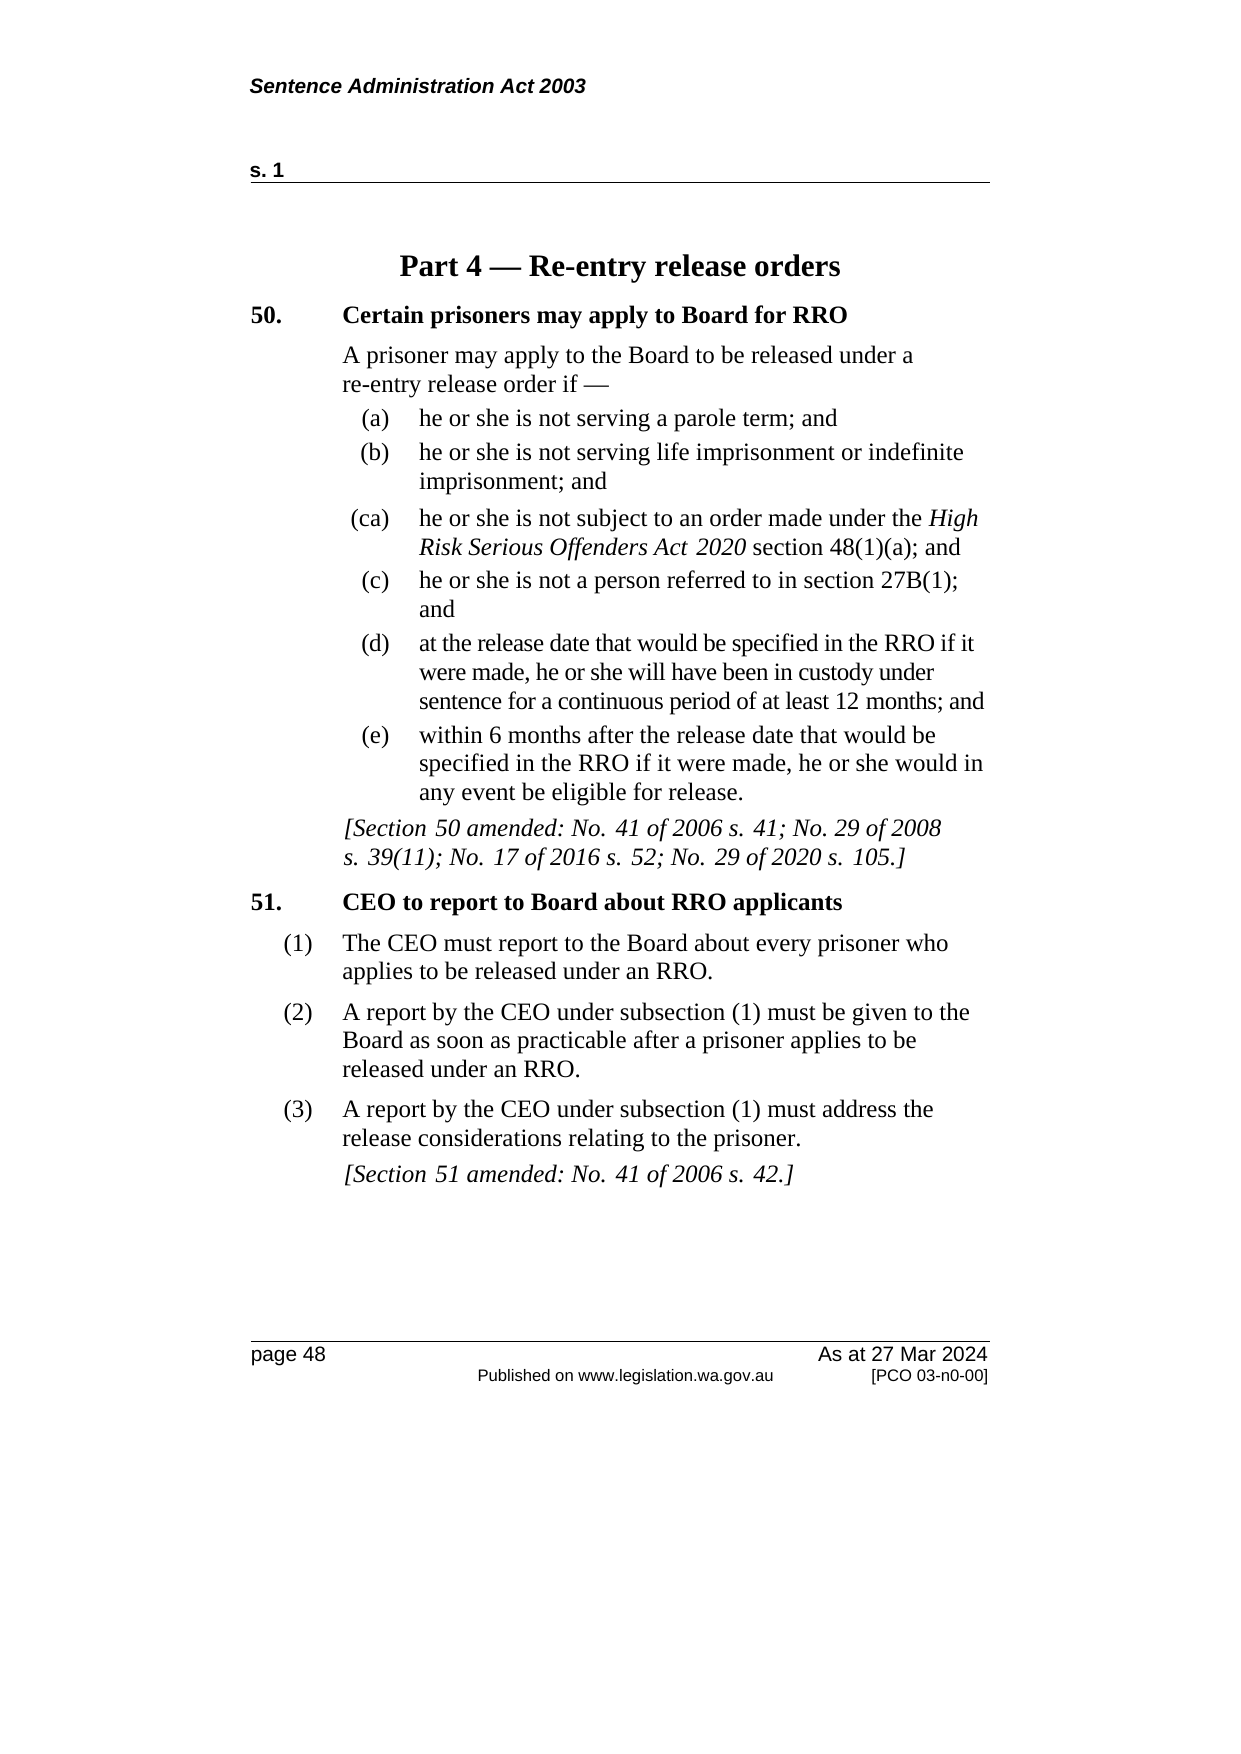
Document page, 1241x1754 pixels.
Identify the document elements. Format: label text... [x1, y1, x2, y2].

text (3) A report by the CEO under subsection (1) must address the release considerations relating to the prisoner. [251, 1094, 990, 1152]
text (a) he or she is not serving a parole term; and [251, 403, 990, 432]
text [Section 50 amended: No. 41 of 2006 s. 41; No. 29 of 2008 s. 39(11); No. 17 of 2016 s. 52; No. 29 of 2020 s. 105.] [251, 813, 990, 871]
text (c) he or she is not a person referred to in section 27B(1); and [251, 566, 990, 623]
text (2) A report by the CEO under subsection (1) must be given to the Board as soon as practicable after a prisoner applies to be released under an RRO. [251, 997, 990, 1083]
text [Section 51 amended: No. 41 of 2006 s. 42.] [251, 1159, 990, 1188]
text (e) within 6 months after the release date that would be specified in the RRO if it were made, he or she would in any event be eligible for release. [251, 720, 990, 806]
subtitle 50. Certain prisoners may apply to Board for RRO [251, 300, 990, 329]
text (1) The CEO must report to the Board about every prisoner who applies to be released under an RRO. [251, 928, 990, 985]
text (b) he or she is not serving life imprisonment or indefinite imprisonment; and [251, 437, 990, 494]
text (ca) he or she is not subject to an order made under the High Risk Serious Offenders Act 2020 section 48(1)(a); and [251, 503, 990, 560]
text A prisoner may apply to the Board to be released under a re-entry release order if — [251, 340, 990, 398]
text (d) at the release date that would be specified in the RRO if it were made, he or she will have been in custody under sentence for a continuous period of at least 12 months; and [251, 628, 990, 714]
subtitle 51. CEO to report to Board about RRO applicants [251, 887, 990, 916]
subtitle Part 4 — Re-entry release orders [251, 247, 990, 283]
